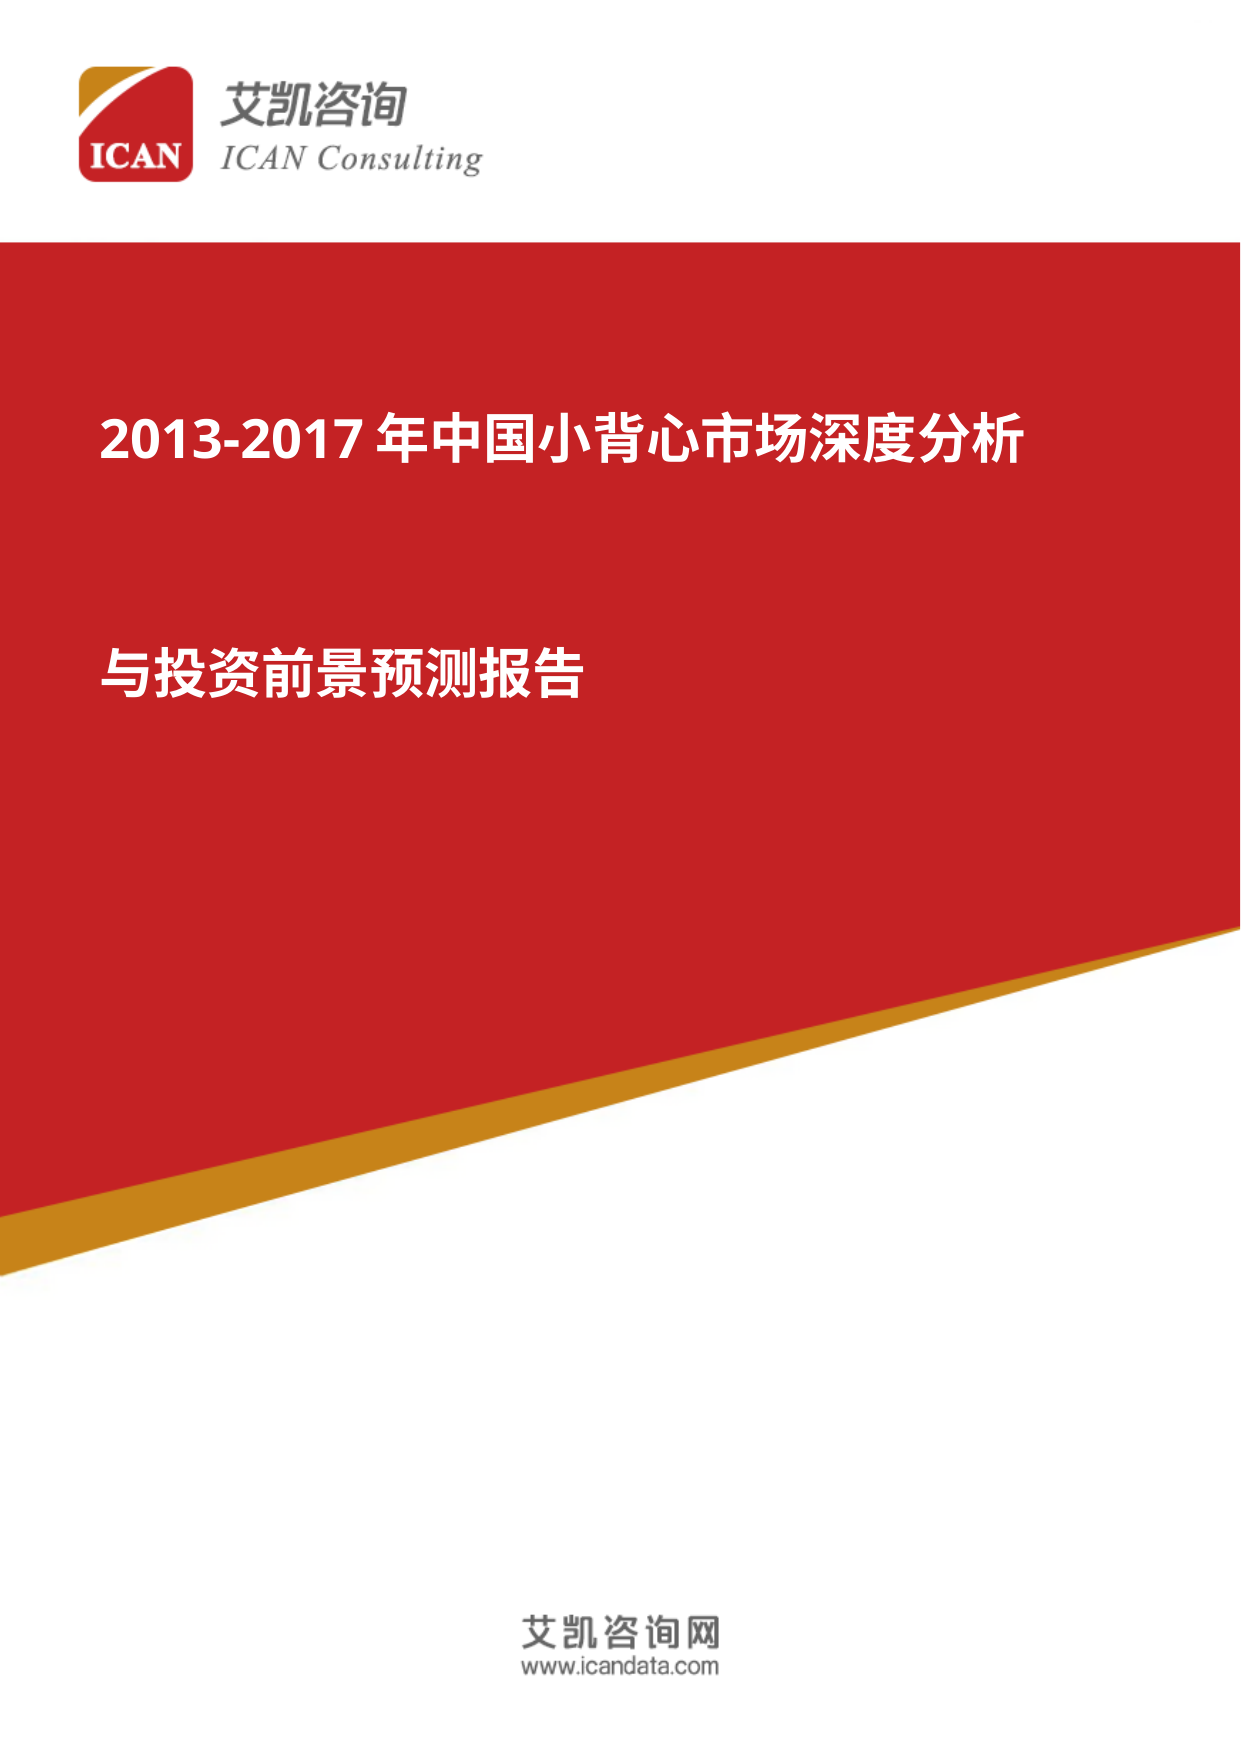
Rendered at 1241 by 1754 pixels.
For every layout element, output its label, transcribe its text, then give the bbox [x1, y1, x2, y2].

picture [0, 5, 1241, 1754]
subtitle 2013-2017年中国小背心市场深度分析与投资前景预测报告 [99, 386, 1053, 718]
